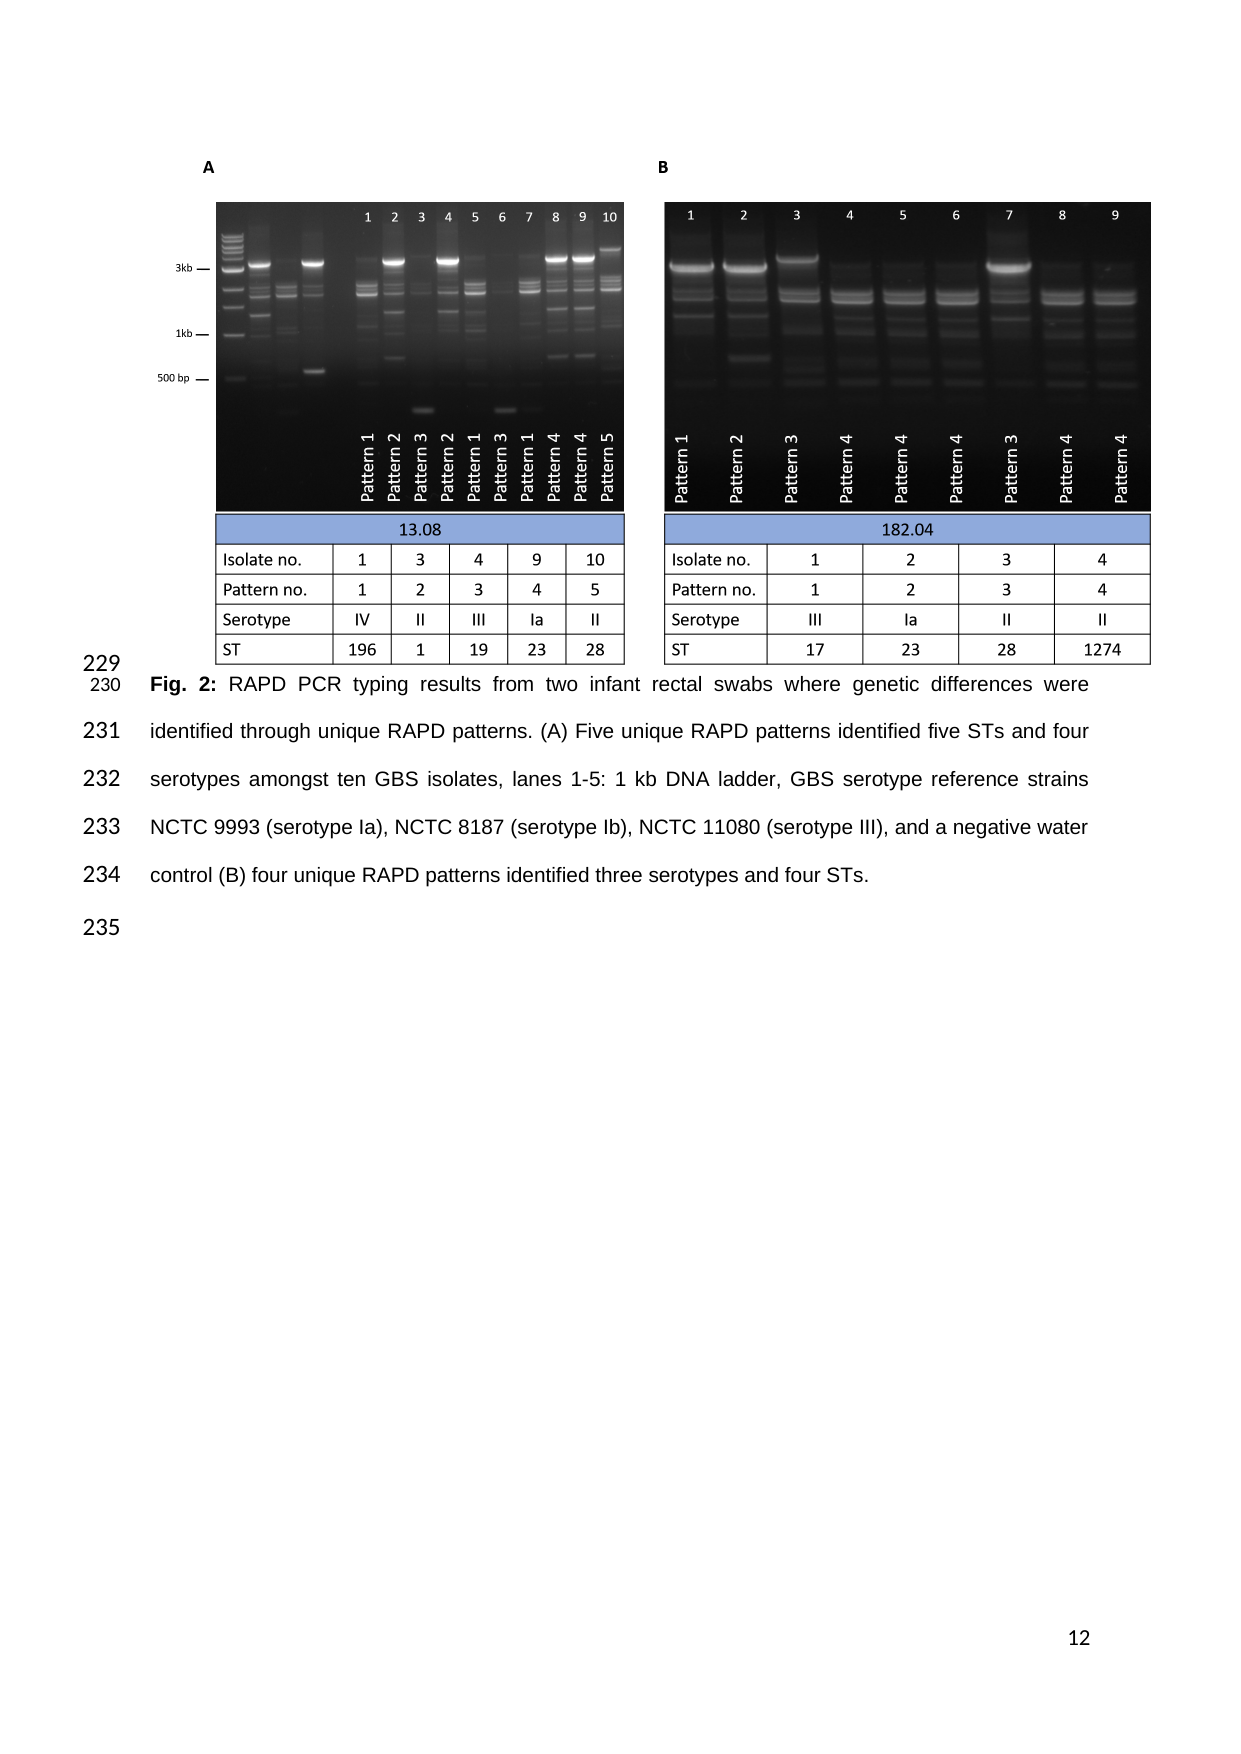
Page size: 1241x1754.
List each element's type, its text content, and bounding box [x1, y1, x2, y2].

text Fig. 2: RAPD PCR typing results from two infant rectal swabs where genetic differences were identified through unique RAPD patterns. (A) Five unique RAPD patterns identified five STs and four serotypes amongst ten GBS isolates, lanes 1-5: 1 kb DNA ladder, GBS serotype reference strains NCTC 9993 (serotype Ia), NCTC 8187 (serotype Ib), NCTC 11080 (serotype III), and a negative water control (B) four unique RAPD patterns identified three serotypes and four STs. [150, 672, 1090, 887]
picture [150, 150, 1166, 672]
